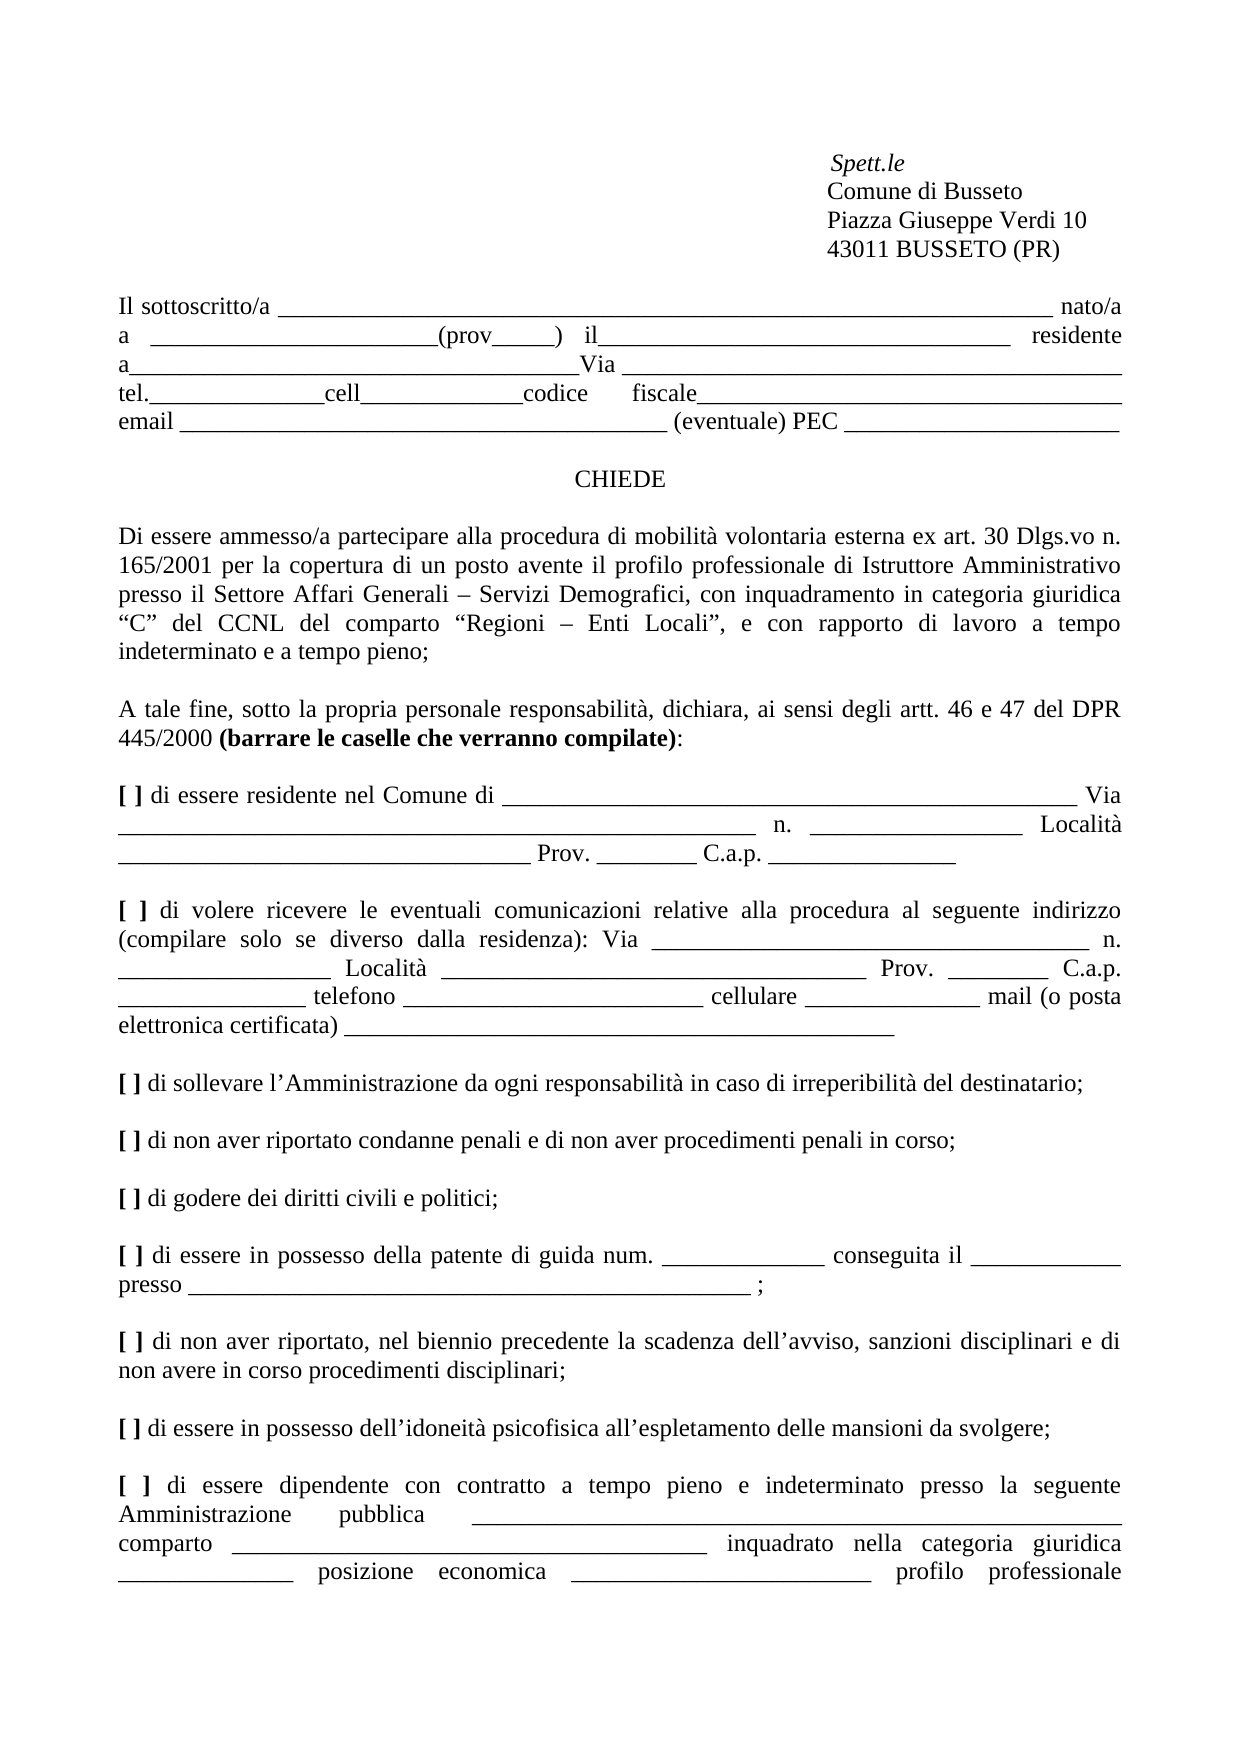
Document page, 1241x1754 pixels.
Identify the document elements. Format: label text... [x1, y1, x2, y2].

text CHIEDE [118, 464, 1122, 493]
text A tale fine, sotto la propria personale responsabilità, dichiara, ai sensi degli artt. 46 e 47 del DPR 445/2000 (barrare le caselle che verranno compilate): [118, 694, 1122, 751]
text Di essere ammesso/a partecipare alla procedura di mobilità volontaria esterna ex art. 30 Dlgs.vo n. 165/2001 per la copertura di un posto avente il profilo professionale di Istruttore Amministrativo presso il Settore Affari Generali – Servizi Demografici, con inquadramento in categoria giuridica “C” del CCNL del comparto “Regioni – Enti Locali”, e con rapporto di lavoro a tempo indeterminato e a tempo pieno; [118, 521, 1122, 665]
text Piazza Giuseppe Verdi 10 [827, 205, 1122, 234]
text [ ] di volere ricevere le eventuali comunicazioni relative alla procedura al seguente indirizzo (compilare solo se diverso dalla residenza): Via ___________________________________ n. _________________ Località __________________________________ Prov. ________ C.a.p. _______________ telefono ________________________ cellulare ______________ mail (o posta elettronica certificata) ____________________________________________ [118, 895, 1122, 1039]
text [118, 1470, 1122, 1585]
text Comune di Busseto [827, 176, 1122, 205]
text Il sottoscritto/a ______________________________________________________________ nato/a a _______________________(prov_____) il_________________________________ residente a____________________________________Via ________________________________________ tel.______________cell_____________codice fiscale__________________________________ email _______________________________________ (eventuale) PEC ______________________ [118, 291, 1122, 435]
text [ ] di non aver riportato, nel biennio precedente la scadenza dell’avviso, sanzioni disciplinari e di non avere in corso procedimenti disciplinari; [118, 1326, 1122, 1384]
text [ ] di godere dei diritti civili e politici; [118, 1183, 1122, 1211]
text [ ] di essere in possesso dell’idoneità psicofisica all’espletamento delle mansioni da svolgere; [118, 1413, 1122, 1441]
text [ ] di essere in possesso della patente di guida num. _____________ conseguita il ____________ presso _____________________________________________ ; [118, 1240, 1122, 1298]
text [ ] di non aver riportato condanne penali e di non aver procedimenti penali in corso; [118, 1125, 1122, 1154]
text [ ] di essere residente nel Comune di ______________________________________________ Via ___________________________________________________ n. _________________ Località _________________________________ Prov. ________ C.a.p. _______________ [118, 780, 1122, 866]
text 43011 BUSSETO (PR) [827, 234, 1122, 263]
text [ ] di sollevare l’Amministrazione da ogni responsabilità in caso di irreperibilità del destinatario; [118, 1068, 1122, 1096]
text Spett.le [118, 148, 1122, 176]
